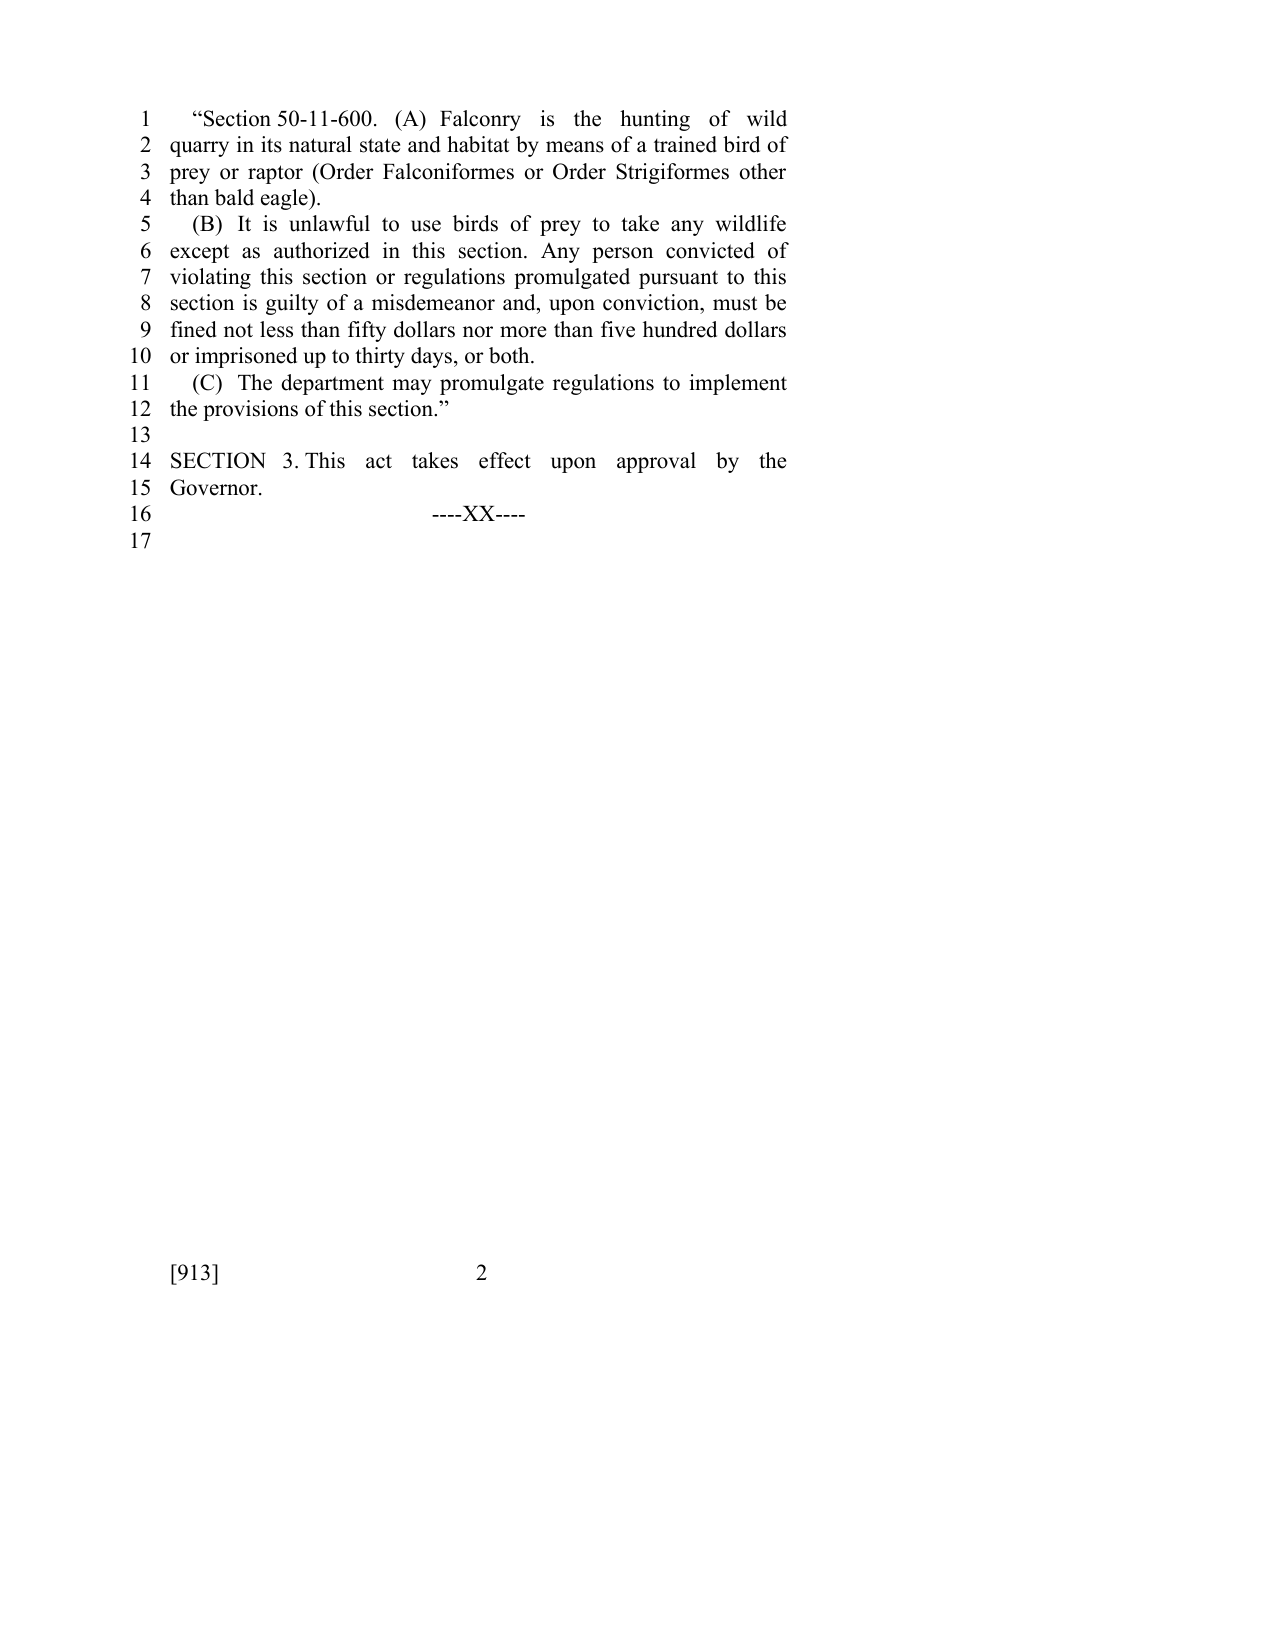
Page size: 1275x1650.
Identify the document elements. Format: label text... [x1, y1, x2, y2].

text (B) It is unlawful to use birds of prey to take any wildlife except as authorized in this section. Any person convicted of violating this section or regulations promulgated pursuant to this section is guilty of a misdemeanor and, upon conviction, must be fined not less than fifty dollars nor more than five hundred dollars or imprisoned up to thirty days, or both. [169, 210, 787, 368]
text ----XX---- [169, 500, 787, 527]
text “Section 50-11-600. (A) Falconry is the hunting of wild quarry in its natural state and habitat by means of a trained bird of prey or raptor (Order Falconiformes or Order Strigiformes other than bald eagle). [169, 105, 787, 210]
text (C) The department may promulgate regulations to implement the provisions of this section.” [169, 368, 787, 421]
text SECTION 3. This act takes effect upon approval by the Governor. [169, 448, 787, 500]
